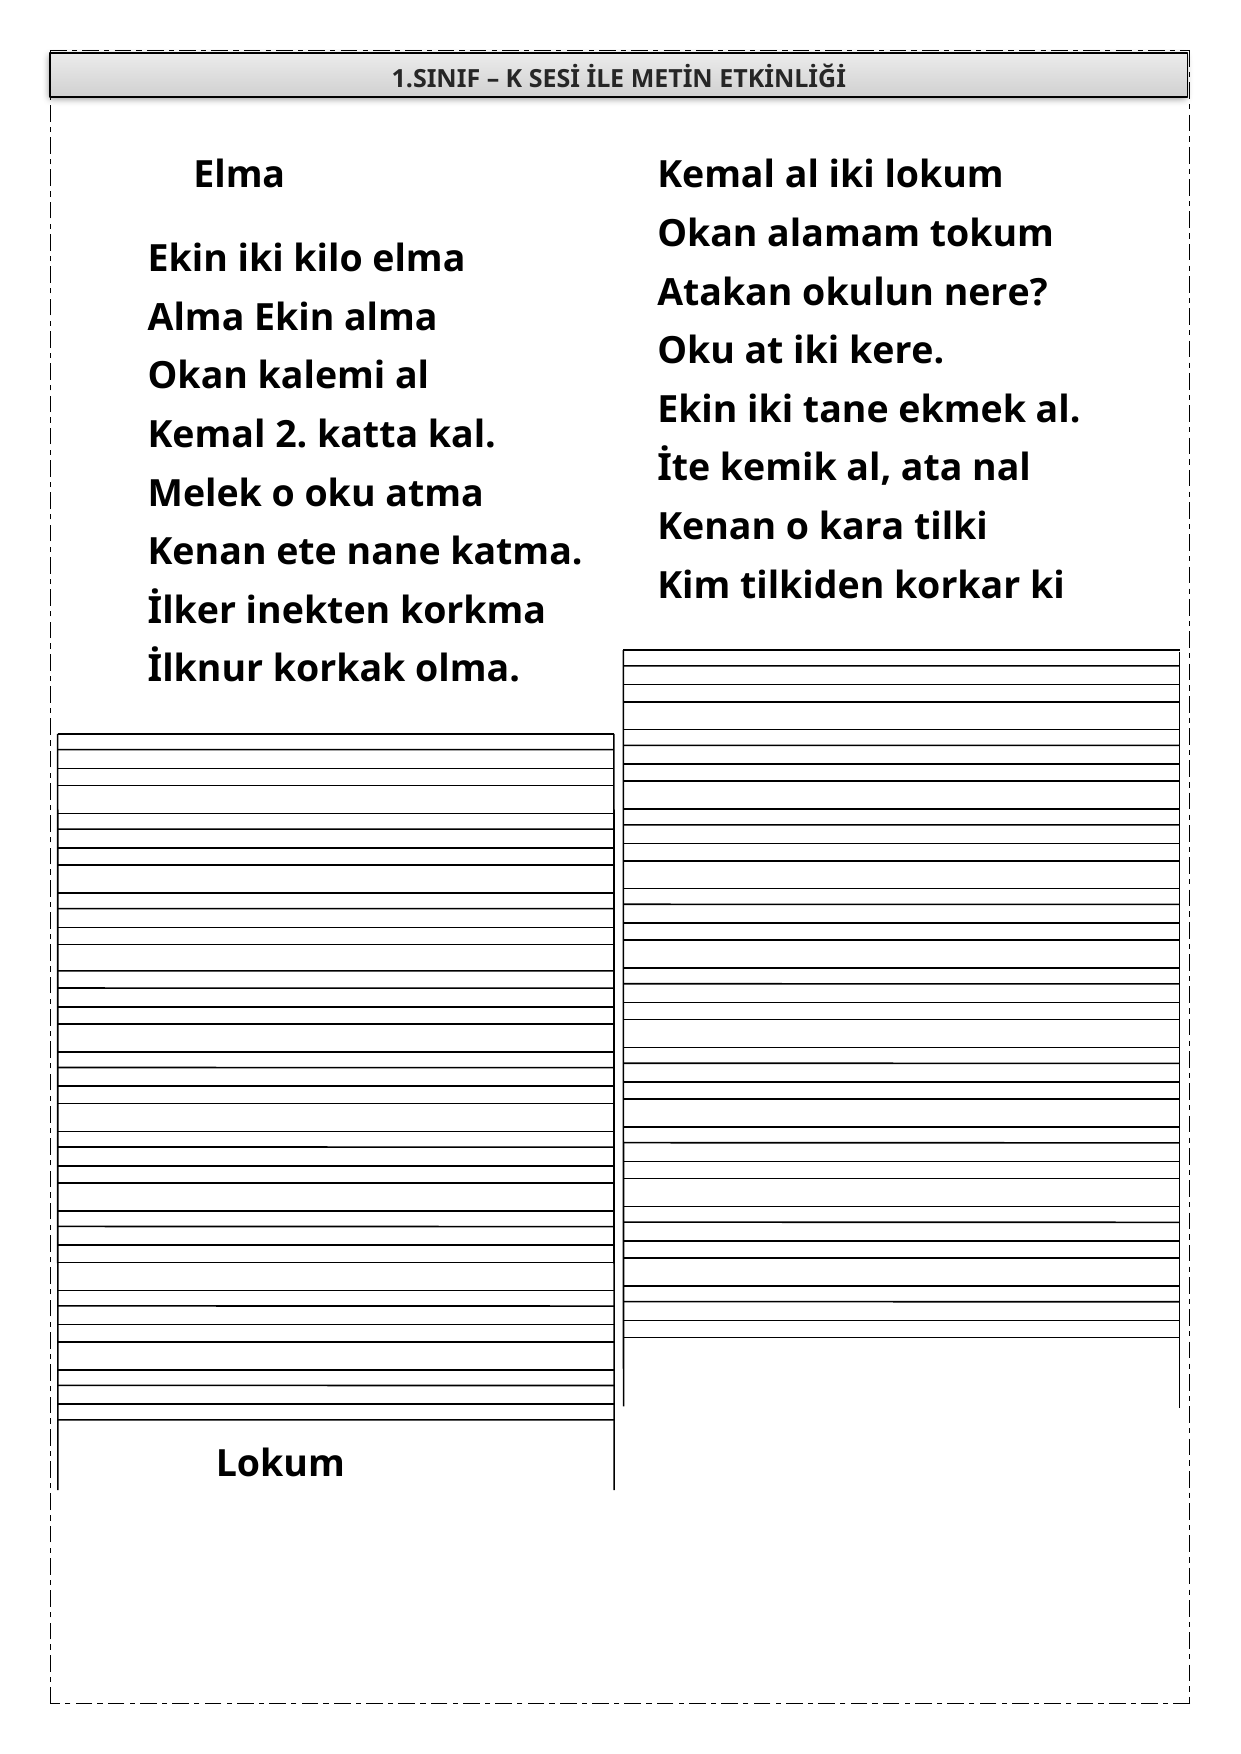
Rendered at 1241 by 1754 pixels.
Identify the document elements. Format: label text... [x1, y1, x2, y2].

text Ekin iki kilo elma Alma Ekin alma Okan kalemi al Kemal 2. katta kal. Melek o oku atma Kenan ete nane katma. İlker inekten korkma İlknur korkak olma. [147, 231, 583, 693]
text Kemal al iki lokum Okan alamam tokum Atakan okulun nere? Oku at iki kere. Ekin iki tane ekmek al. İte kemik al, ata nal Kenan o kara tilki Kim tilkiden korkar ki [657, 147, 1093, 609]
text Elma [147, 147, 583, 198]
text Lokum [147, 1437, 583, 1488]
